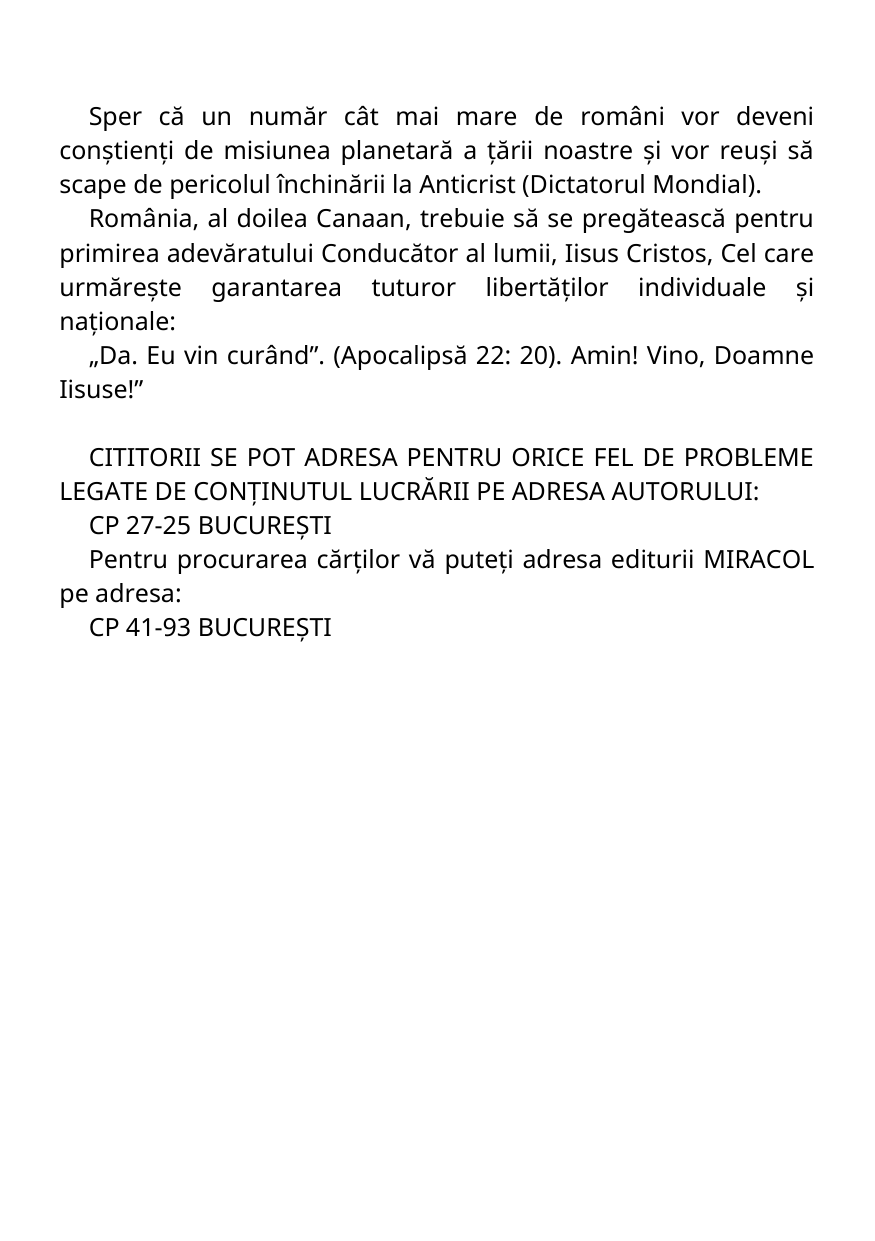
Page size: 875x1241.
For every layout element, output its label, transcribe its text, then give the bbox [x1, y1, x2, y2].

text Pentru procurarea cărţilor vă puteţi adresa editurii MIRACOL pe adresa: [59, 542, 815, 610]
text CP 41-93 BUCUREŞTI [59, 610, 815, 644]
text CP 27-25 BUCUREŞTI [59, 508, 815, 542]
text CITITORII SE POT ADRESA PENTRU ORICE FEL DE PROBLEME LEGATE DE CONŢINUTUL LUCRĂRII PE ADRESA AUTORULUI: [59, 439, 815, 508]
text „Da. Eu vin curând”. (Apocalipsă 22: 20). Amin! Vino, Doamne Iisuse!” [59, 337, 815, 406]
text România, al doilea Canaan, trebuie să se pregătească pentru primirea adevăratului Conducător al lumii, Iisus Cristos, Cel care urmăreşte garantarea tuturor libertăţilor individuale şi naţionale: [59, 201, 815, 337]
text Sper că un număr cât mai mare de români vor deveni conştienţi de misiunea planetară a ţării noastre şi vor reuşi să scape de pericolul închinării la Anticrist (Dictatorul Mondial). [59, 99, 815, 201]
